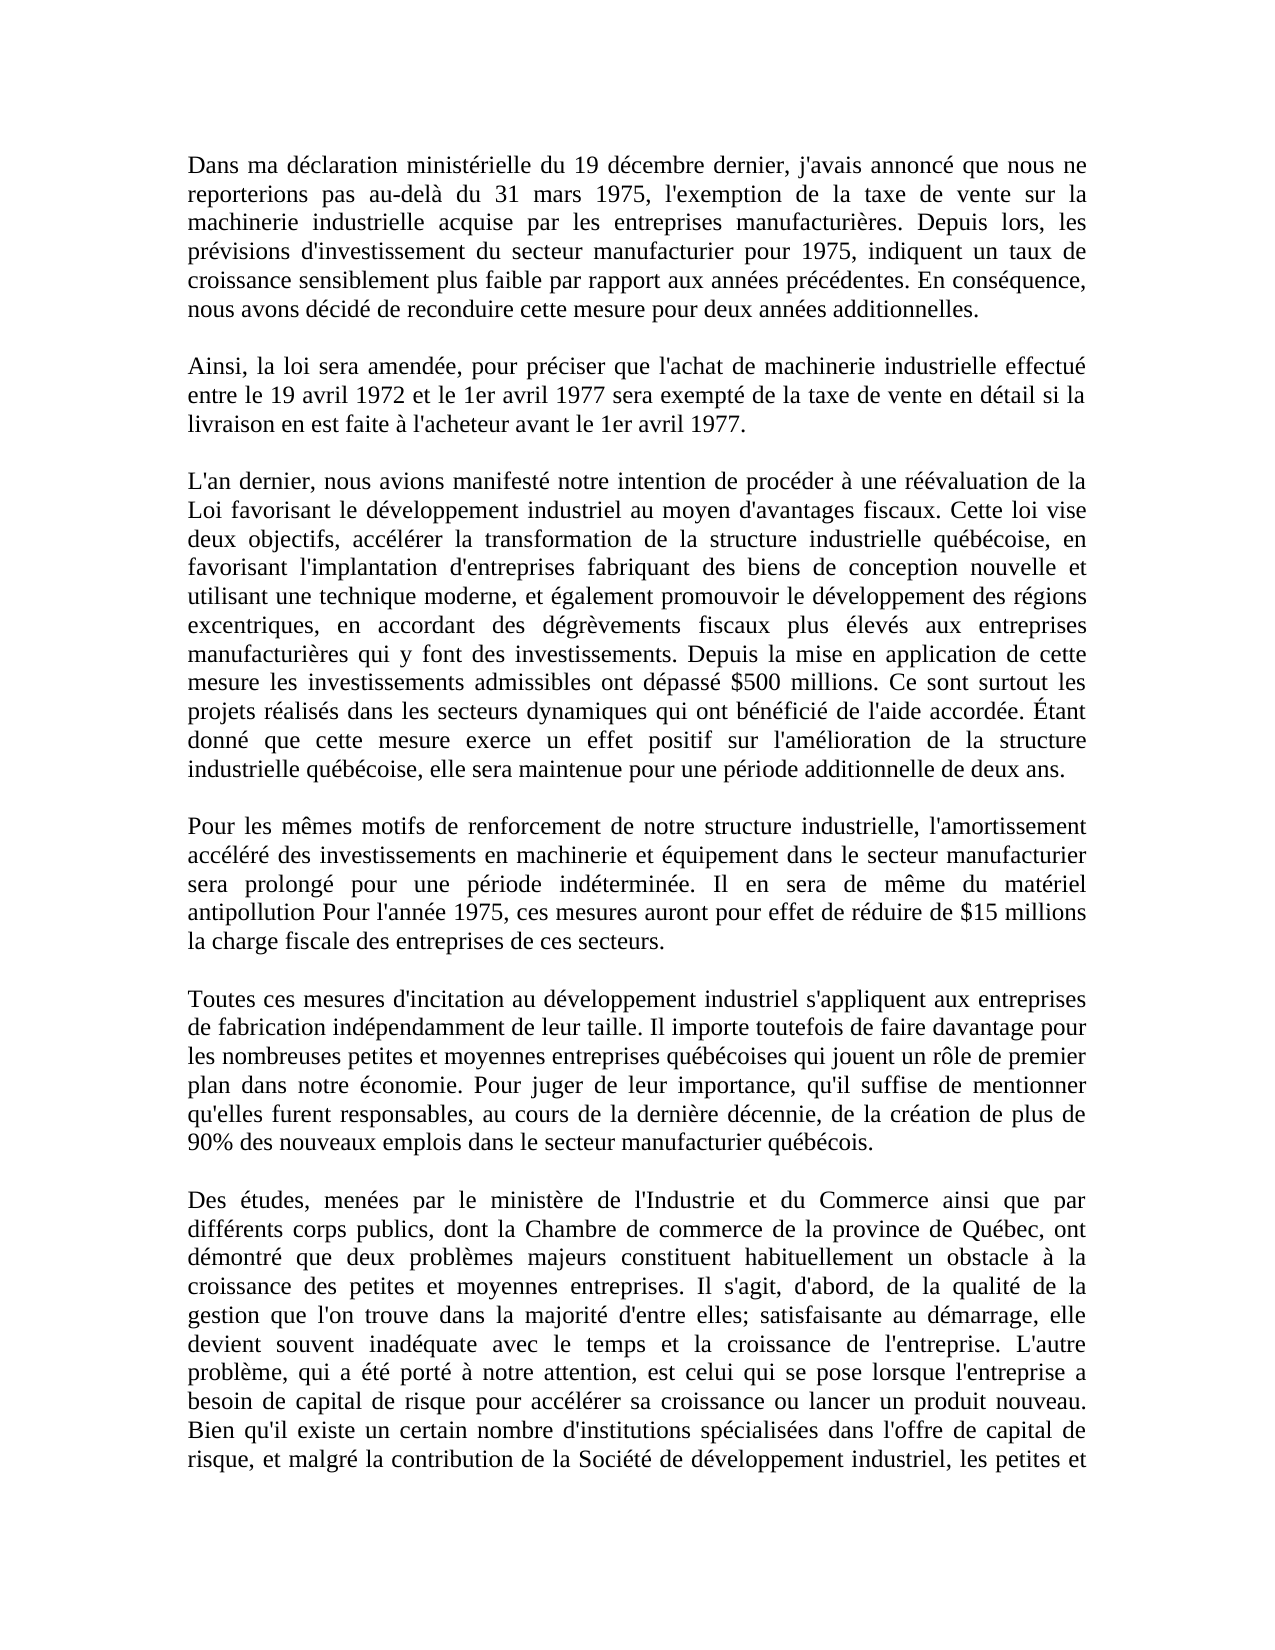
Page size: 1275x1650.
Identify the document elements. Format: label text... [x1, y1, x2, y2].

text L'an dernier, nous avions manifesté notre intention de procéder à une réévaluation de la Loi favorisant le développement industriel au moyen d'avantages fiscaux. Cette loi vise deux objectifs, accélérer la transformation de la structure industrielle québécoise, en favorisant l'implantation d'entreprises fabriquant des biens de conception nouvelle et utilisant une technique moderne, et également promouvoir le développement des régions excentriques, en accordant des dégrèvements fiscaux plus élevés aux entreprises manufacturières qui y font des investissements. Depuis la mise en application de cette mesure les investissements admissibles ont dépassé $500 millions. Ce sont surtout les projets réalisés dans les secteurs dynamiques qui ont bénéficié de l'aide accordée. Étant donné que cette mesure exerce un effet positif sur l'amélioration de la structure industrielle québécoise, elle sera maintenue pour une période additionnelle de deux ans. [187, 466, 1087, 782]
text Pour les mêmes motifs de renforcement de notre structure industrielle, l'amortissement accéléré des investissements en machinerie et équipement dans le secteur manufacturier sera prolongé pour une période indéterminée. Il en sera de même du matériel antipollution Pour l'année 1975, ces mesures auront pour effet de réduire de $15 millions la charge fiscale des entreprises de ces secteurs. [187, 811, 1087, 955]
text Ainsi, la loi sera amendée, pour préciser que l'achat de machinerie industrielle effectué entre le 19 avril 1972 et le 1er avril 1977 sera exempté de la taxe de vente en détail si la livraison en est faite à l'acheteur avant le 1er avril 1977. [187, 351, 1087, 437]
text Dans ma déclaration ministérielle du 19 décembre dernier, j'avais annoncé que nous ne reporterions pas au-delà du 31 mars 1975, l'exemption de la taxe de vente sur la machinerie industrielle acquise par les entreprises manufacturières. Depuis lors, les prévisions d'investissement du secteur manufacturier pour 1975, indiquent un taux de croissance sensiblement plus faible par rapport aux années précédentes. En conséquence, nous avons décidé de reconduire cette mesure pour deux années additionnelles. [187, 150, 1087, 322]
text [187, 1185, 1087, 1472]
text Toutes ces mesures d'incitation au développement industriel s'appliquent aux entreprises de fabrication indépendamment de leur taille. Il importe toutefois de faire davantage pour les nombreuses petites et moyennes entreprises québécoises qui jouent un rôle de premier plan dans notre économie. Pour juger de leur importance, qu'il suffise de mentionner qu'elles furent responsables, au cours de la dernière décennie, de la création de plus de 90% des nouveaux emplois dans le secteur manufacturier québécois. [187, 984, 1087, 1156]
